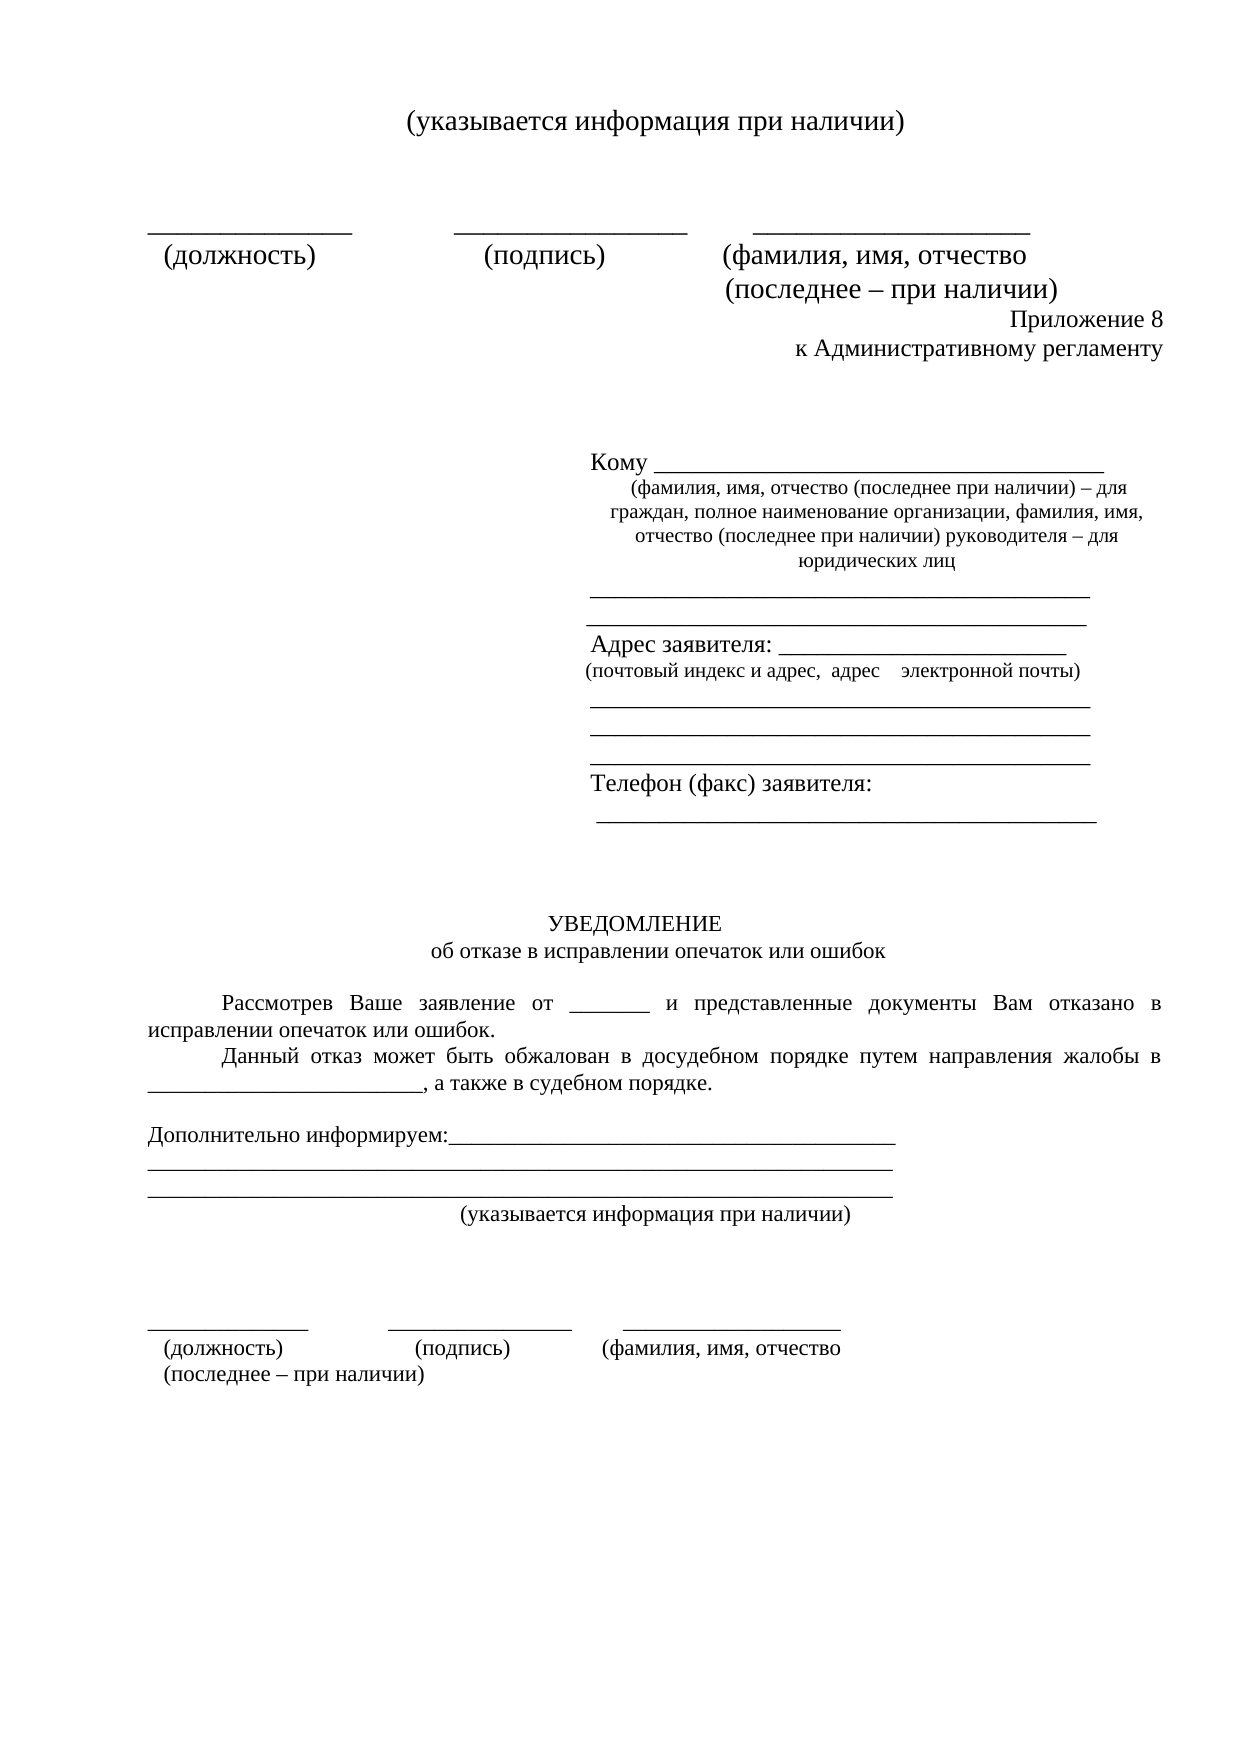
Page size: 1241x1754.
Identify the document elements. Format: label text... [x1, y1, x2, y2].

text (фамилия, имя, отчество (последнее при наличии) – для граждан, полное наименование организации, фамилия, имя, отчество (последнее при наличии) руководителя – для юридических лиц [590, 475, 1163, 572]
text Приложение 8 [163, 304, 1163, 333]
text об отказе в исправлении опечаток или ошибок [148, 937, 1163, 963]
text ______________ ________________ ___________________ [148, 1307, 1163, 1334]
text _________________________________________________________________ [148, 1148, 1163, 1174]
text ________________________________________ [148, 711, 1163, 739]
text ________________________________________ [148, 739, 1163, 768]
text (указывается информация при наличии) [148, 103, 1163, 137]
text (должность) (подпись) (фамилия, имя, отчество [163, 237, 1163, 271]
text (указывается информация при наличии) [148, 1200, 1163, 1227]
text Адрес заявителя: _______________________ [295, 629, 1163, 658]
text Телефон (факс) заявителя: [148, 768, 1163, 797]
text Кому ____________________________________ [516, 447, 1163, 475]
text (должность) (подпись) (фамилия, имя, отчество [163, 1334, 1163, 1360]
text ________________________________________ [148, 682, 1163, 711]
text УВЕДОМЛЕНИЕ [148, 910, 1163, 937]
text _________________________________________________________________ [148, 1174, 1163, 1200]
text (последнее – при наличии) [163, 271, 1163, 304]
text Рассмотрев Ваше заявление от _______ и представленные документы Вам отказано в исправлении опечаток или ошибок. [148, 989, 1163, 1042]
text (последнее – при наличии) [163, 1360, 1163, 1386]
text Дополнительно информируем:_______________________________________ [148, 1121, 1163, 1148]
text Данный отказ может быть обжалован в досудебном порядке путем направления жалобы в ________________________, а также в судебном порядке. [148, 1042, 1163, 1095]
text к Административному регламенту [163, 333, 1163, 362]
text ________________________________________ [148, 600, 1163, 629]
text (почтовый индекс и адрес, адрес электронной почты) [148, 658, 1163, 682]
text ________________________________________ [148, 797, 1163, 826]
text ________________________________________ [516, 572, 1163, 600]
text ______________ ________________ ___________________ [148, 204, 1163, 237]
